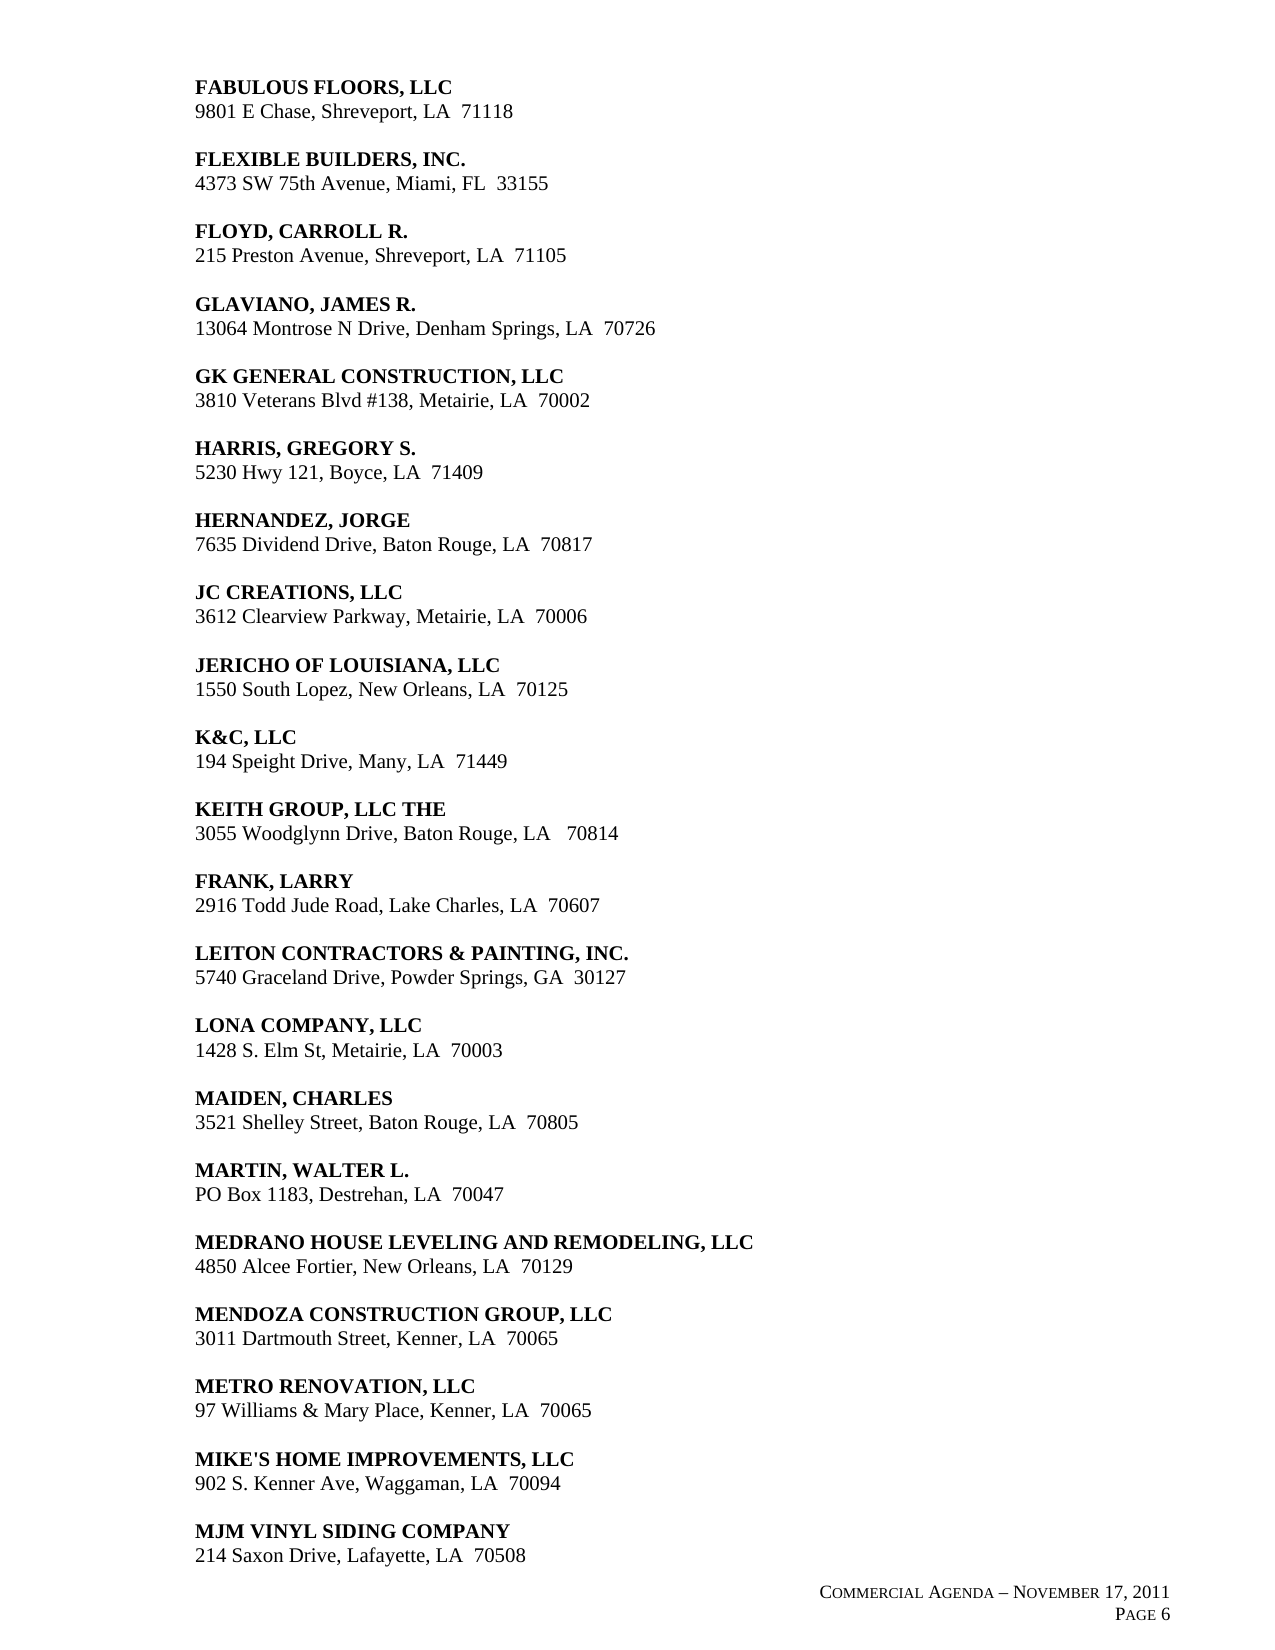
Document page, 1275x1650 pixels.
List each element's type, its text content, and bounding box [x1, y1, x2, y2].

text 215 Preston Avenue, Shreveport, LA 71105 [195, 243, 1170, 267]
text 3810 Veterans Blvd #138, Metairie, LA 70002 [195, 388, 1170, 412]
text FABULOUS FLOORS, LLC [195, 75, 1170, 99]
text 2916 Todd Jude Road, Lake Charles, LA 70607 [195, 893, 1170, 917]
text MEDRANO HOUSE LEVELING AND REMODELING, LLC [195, 1230, 1170, 1254]
text 4850 Alcee Fortier, New Orleans, LA 70129 [195, 1254, 1170, 1278]
text FLEXIBLE BUILDERS, INC. [195, 147, 1170, 171]
text 9801 E Chase, Shreveport, LA 71118 [195, 99, 1170, 123]
text 5230 Hwy 121, Boyce, LA 71409 [195, 460, 1170, 484]
text METRO RENOVATION, LLC [195, 1374, 1170, 1398]
text LEITON CONTRACTORS & PAINTING, INC. [195, 941, 1170, 965]
text 97 Williams & Mary Place, Kenner, LA 70065 [195, 1398, 1170, 1422]
text GK GENERAL CONSTRUCTION, LLC [195, 364, 1170, 388]
text MAIDEN, CHARLES [195, 1086, 1170, 1110]
text MARTIN, WALTER L. [195, 1158, 1170, 1182]
text 4373 SW 75th Avenue, Miami, FL 33155 [195, 171, 1170, 195]
text 3011 Dartmouth Street, Kenner, LA 70065 [195, 1326, 1170, 1350]
text JERICHO OF LOUISIANA, LLC [195, 652, 1170, 677]
text LONA COMPANY, LLC [195, 1013, 1170, 1037]
text 194 Speight Drive, Many, LA 71449 [195, 749, 1170, 773]
text GLAVIANO, JAMES R. 13064 Montrose N Drive, Denham Springs, LA 70726 [195, 292, 1170, 340]
text 214 Saxon Drive, Lafayette, LA 70508 [195, 1543, 1170, 1567]
text FLOYD, CARROLL R. [195, 219, 1170, 243]
text MIKE'S HOME IMPROVEMENTS, LLC [195, 1447, 1170, 1471]
text 3055 Woodglynn Drive, Baton Rouge, LA 70814 [195, 821, 1170, 845]
text 5740 Graceland Drive, Powder Springs, GA 30127 [195, 965, 1170, 989]
text KEITH GROUP, LLC THE [195, 797, 1170, 821]
text 7635 Dividend Drive, Baton Rouge, LA 70817 [195, 532, 1170, 556]
text HERNANDEZ, JORGE [195, 508, 1170, 532]
text 902 S. Kenner Ave, Waggaman, LA 70094 [195, 1471, 1170, 1495]
text 3612 Clearview Parkway, Metairie, LA 70006 [195, 604, 1170, 628]
text 1428 S. Elm St, Metairie, LA 70003 [195, 1037, 1170, 1062]
text PO Box 1183, Destrehan, LA 70047 [195, 1182, 1170, 1206]
text MENDOZA CONSTRUCTION GROUP, LLC [195, 1302, 1170, 1326]
text JC CREATIONS, LLC [195, 580, 1170, 604]
text FRANK, LARRY [195, 869, 1170, 893]
text K&C, LLC [195, 725, 1170, 749]
text MJM VINYL SIDING COMPANY [195, 1519, 1170, 1543]
text 3521 Shelley Street, Baton Rouge, LA 70805 [195, 1110, 1170, 1134]
text 1550 South Lopez, New Orleans, LA 70125 [195, 677, 1170, 701]
text HARRIS, GREGORY S. [195, 436, 1170, 460]
